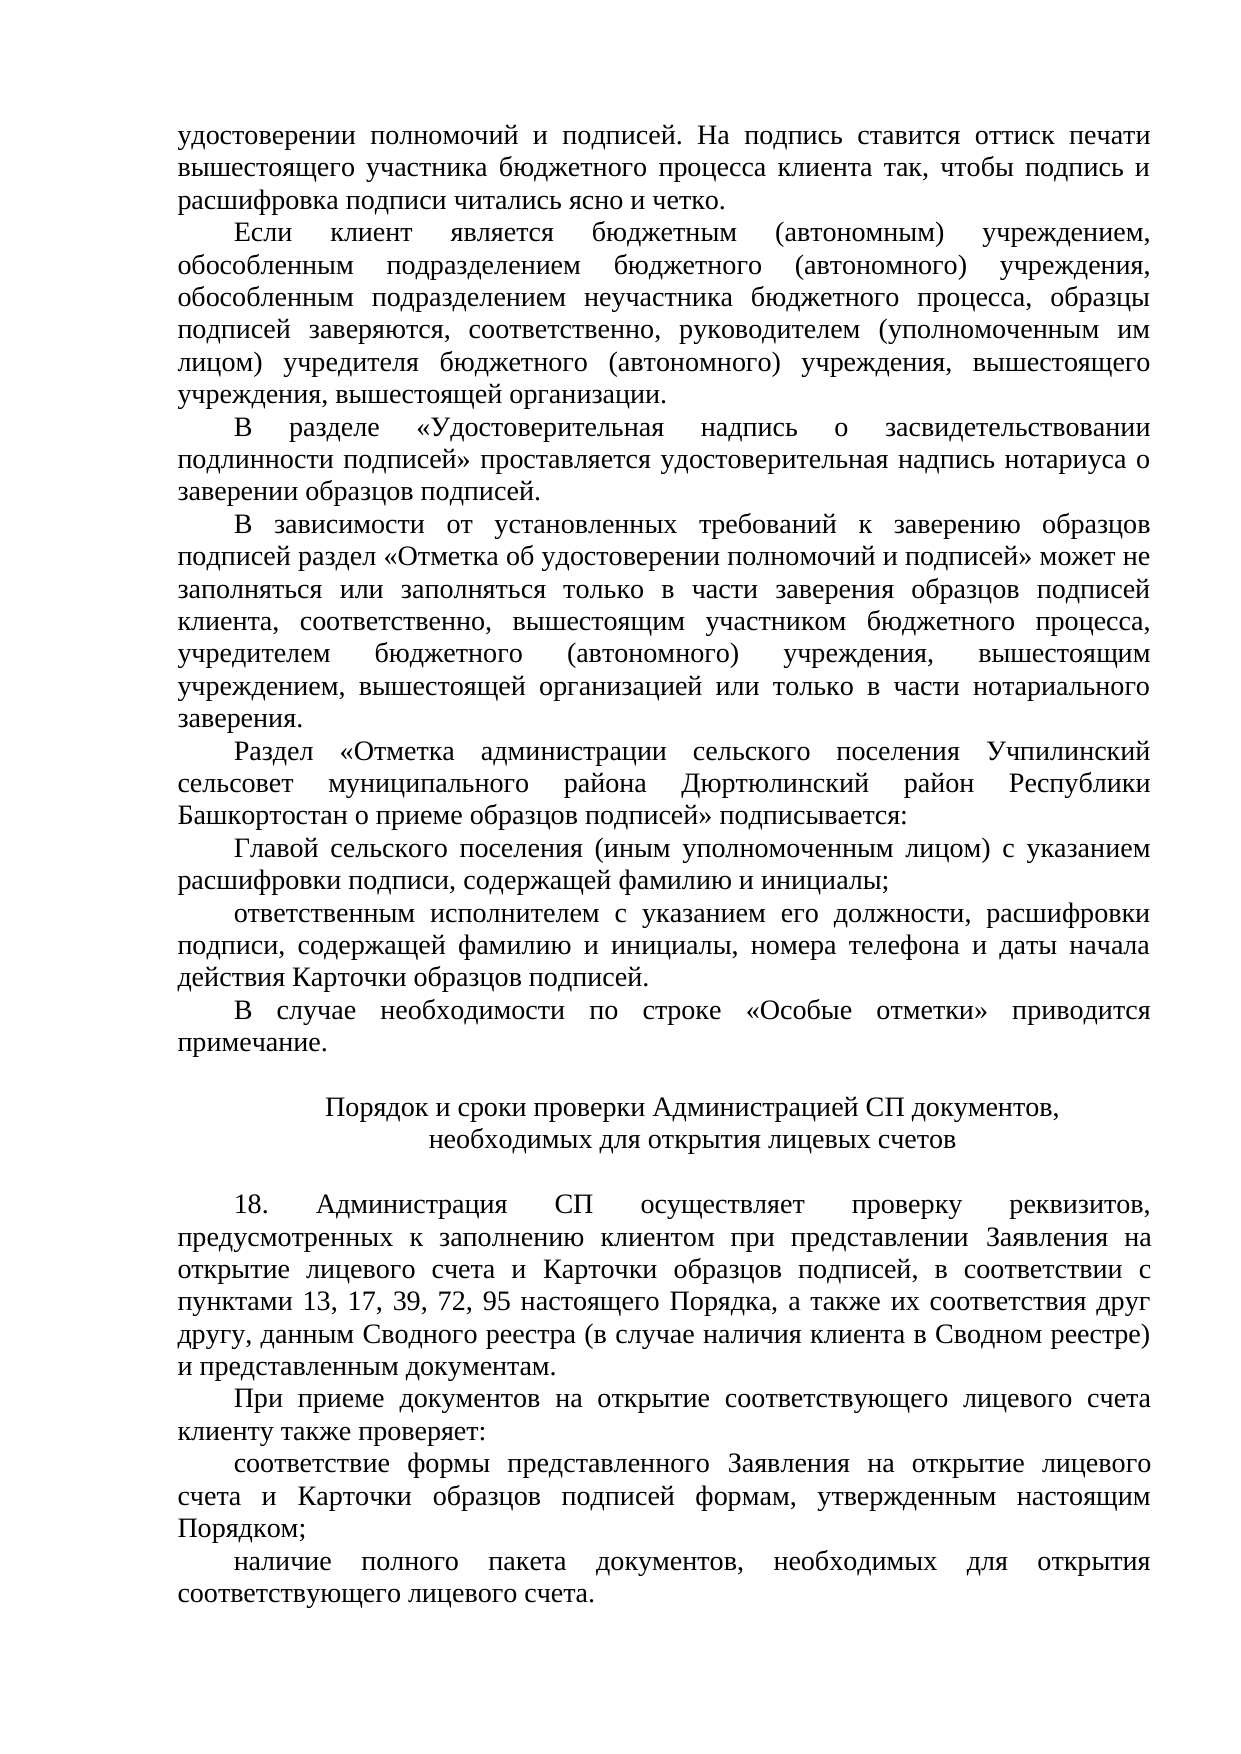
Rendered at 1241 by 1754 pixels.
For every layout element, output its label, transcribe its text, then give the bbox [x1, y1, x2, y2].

text Главой сельского поселения (иным уполномоченным лицом) с указанием расшифровки подписи, содержащей фамилию и инициалы; [177, 831, 1152, 896]
text В разделе «Удостоверительная надпись о засвидетельствовании подлинности подписей» проставляется удостоверительная надпись нотариуса о заверении образцов подписей. [177, 410, 1152, 507]
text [177, 118, 1152, 215]
text В случае необходимости по строке «Особые отметки» приводится примечание. [177, 993, 1152, 1058]
text наличие полного пакета документов, необходимых для открытия соответствующего лицевого счета. [177, 1543, 1152, 1608]
text Порядок и сроки проверки Администрацией СП документов, [177, 1090, 1152, 1122]
text необходимых для открытия лицевых счетов [177, 1122, 1152, 1155]
text 18. Администрация СП осуществляет проверку реквизитов, предусмотренных к заполнению клиентом при представлении Заявления на открытие лицевого счета и Карточки образцов подписей, в соответствии с пунктами 13, 17, 39, 72, 95 настоящего Порядка, а также их соответствия друг другу, данным Сводного реестра (в случае наличия клиента в Сводном реестре) и представленным документам. [177, 1187, 1152, 1382]
text При приеме документов на открытие соответствующего лицевого счета клиенту также проверяет: [177, 1382, 1152, 1446]
text соответствие формы представленного Заявления на открытие лицевого счета и Карточки образцов подписей формам, утвержденным настоящим Порядком; [177, 1446, 1152, 1543]
text ответственным исполнителем с указанием его должности, расшифровки подписи, содержащей фамилию и инициалы, номера телефона и даты начала действия Карточки образцов подписей. [177, 896, 1152, 993]
text Если клиент является бюджетным (автономным) учреждением, обособленным подразделением бюджетного (автономного) учреждения, обособленным подразделением неучастника бюджетного процесса, образцы подписей заверяются, соответственно, руководителем (уполномоченным им лицом) учредителя бюджетного (автономного) учреждения, вышестоящего учреждения, вышестоящей организации. [177, 215, 1152, 410]
text В зависимости от установленных требований к заверению образцов подписей раздел «Отметка об удостоверении полномочий и подписей» может не заполняться или заполняться только в части заверения образцов подписей клиента, соответственно, вышестоящим участником бюджетного процесса, учредителем бюджетного (автономного) учреждения, вышестоящим учреждением, вышестоящей организацией или только в части нотариального заверения. [177, 507, 1152, 734]
text Раздел «Отметка администрации сельского поселения Учпилинский сельсовет муниципального района Дюртюлинский район Республики Башкортостан о приеме образцов подписей» подписывается: [177, 734, 1152, 831]
